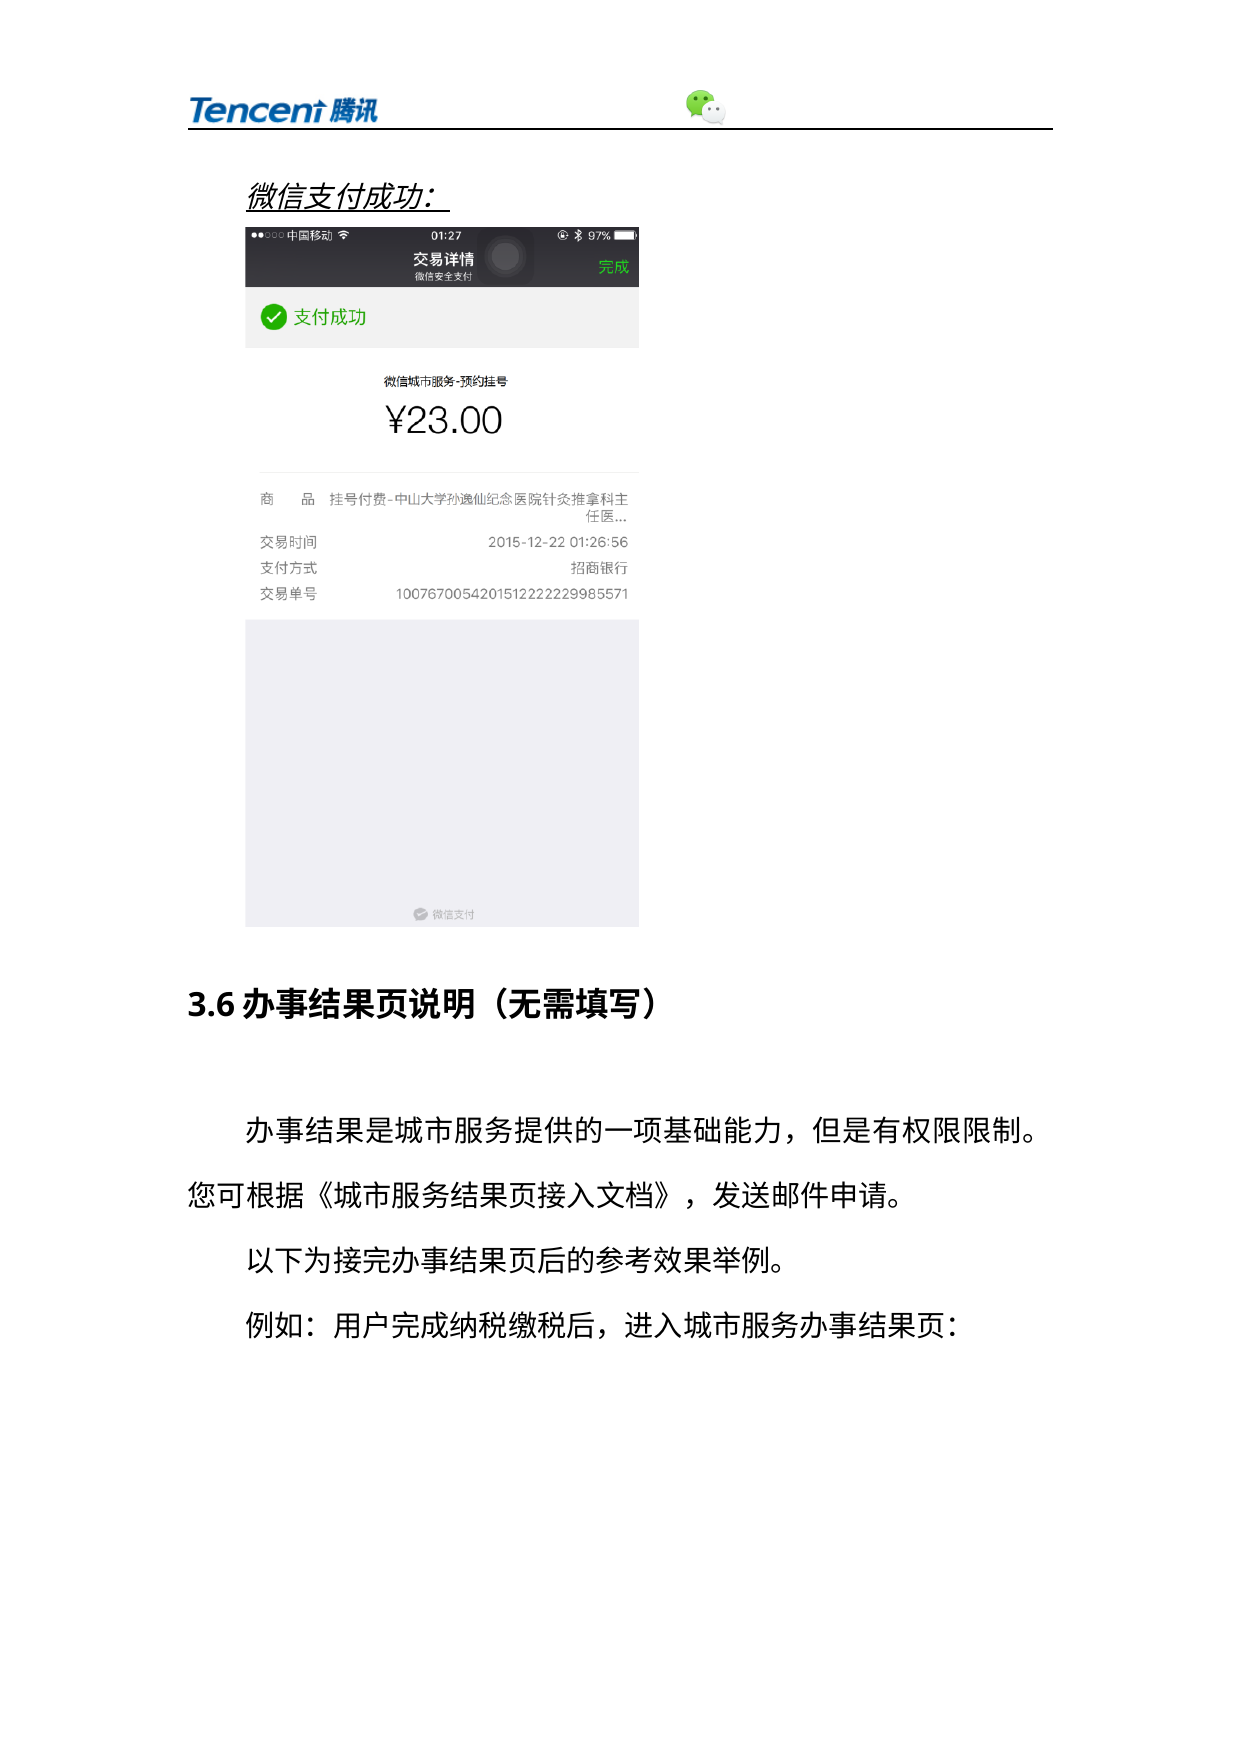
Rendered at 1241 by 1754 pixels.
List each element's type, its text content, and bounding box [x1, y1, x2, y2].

picture [681, 88, 730, 127]
text 办事结果是城市服务提供的一项基础能力，但是有权限限制。您可根据《城市服务结果页接入文档》，发送邮件申请。 [187, 1096, 1053, 1226]
picture [245, 227, 639, 927]
text 微信支付成功： [187, 162, 1053, 227]
text 例如：用户完成纳税缴税后，进入城市服务办事结果页： [187, 1291, 1053, 1356]
picture [187, 94, 382, 127]
subtitle 3.6办事结果页说明（无需填写） [187, 969, 1053, 1034]
text 以下为接完办事结果页后的参考效果举例。 [187, 1226, 1053, 1291]
